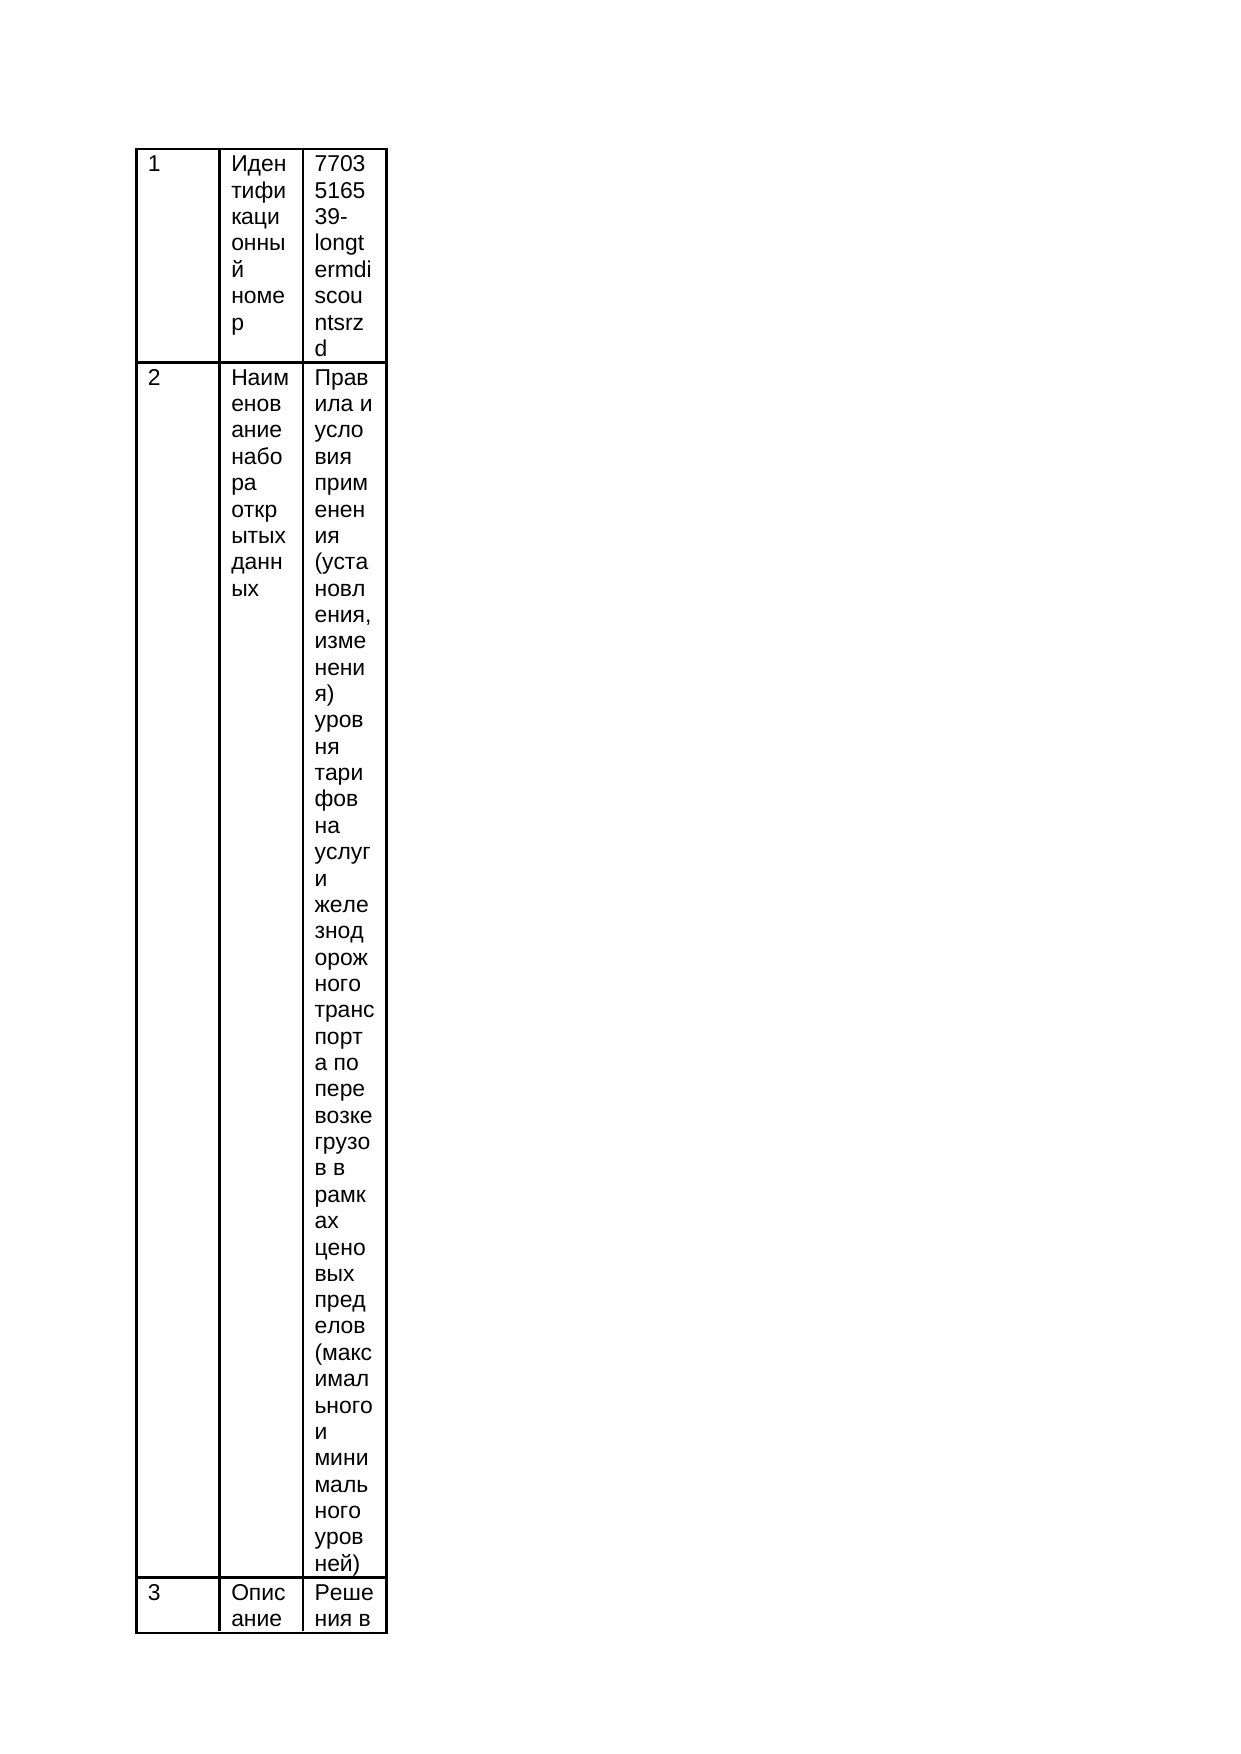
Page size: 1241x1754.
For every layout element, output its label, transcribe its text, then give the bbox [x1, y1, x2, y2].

table_cell Правила и условия применения (установления, изменения) уровня тарифов на услуги железнодорожного транспорта по перевозке грузов в рамках ценовых пределов (максимального и минимального уровней) [304, 364, 385, 1576]
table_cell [304, 1579, 385, 1631]
table_cell 2 [138, 364, 218, 1576]
table_cell 7703516539-longtermdiscountsrzd [304, 150, 385, 361]
table_cell 3 [138, 1579, 218, 1631]
table_cell Наименование набора открытых данных [221, 364, 302, 1576]
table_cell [221, 1579, 302, 1631]
table_cell Идентификационный номер [221, 150, 302, 361]
table_cell 1 [138, 150, 218, 361]
